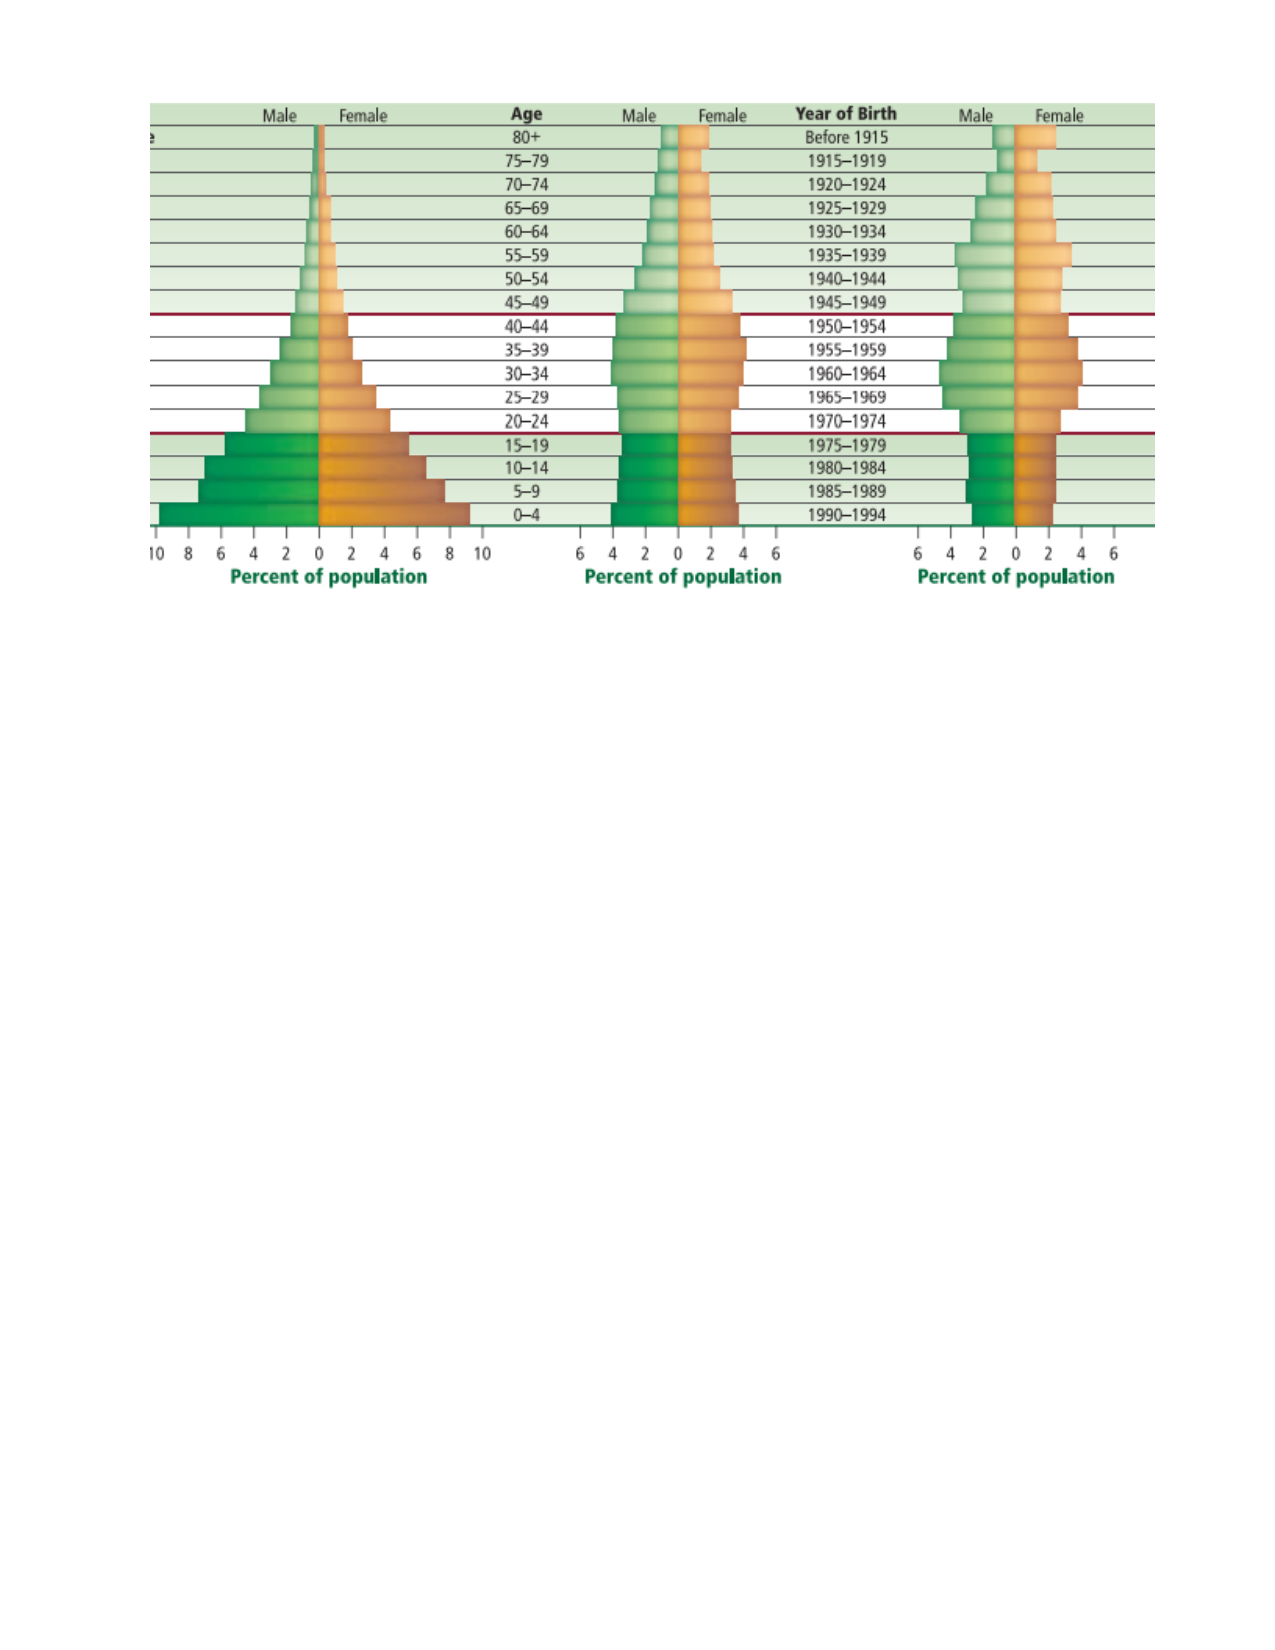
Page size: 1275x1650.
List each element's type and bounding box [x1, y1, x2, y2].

picture [150, 103, 1155, 595]
